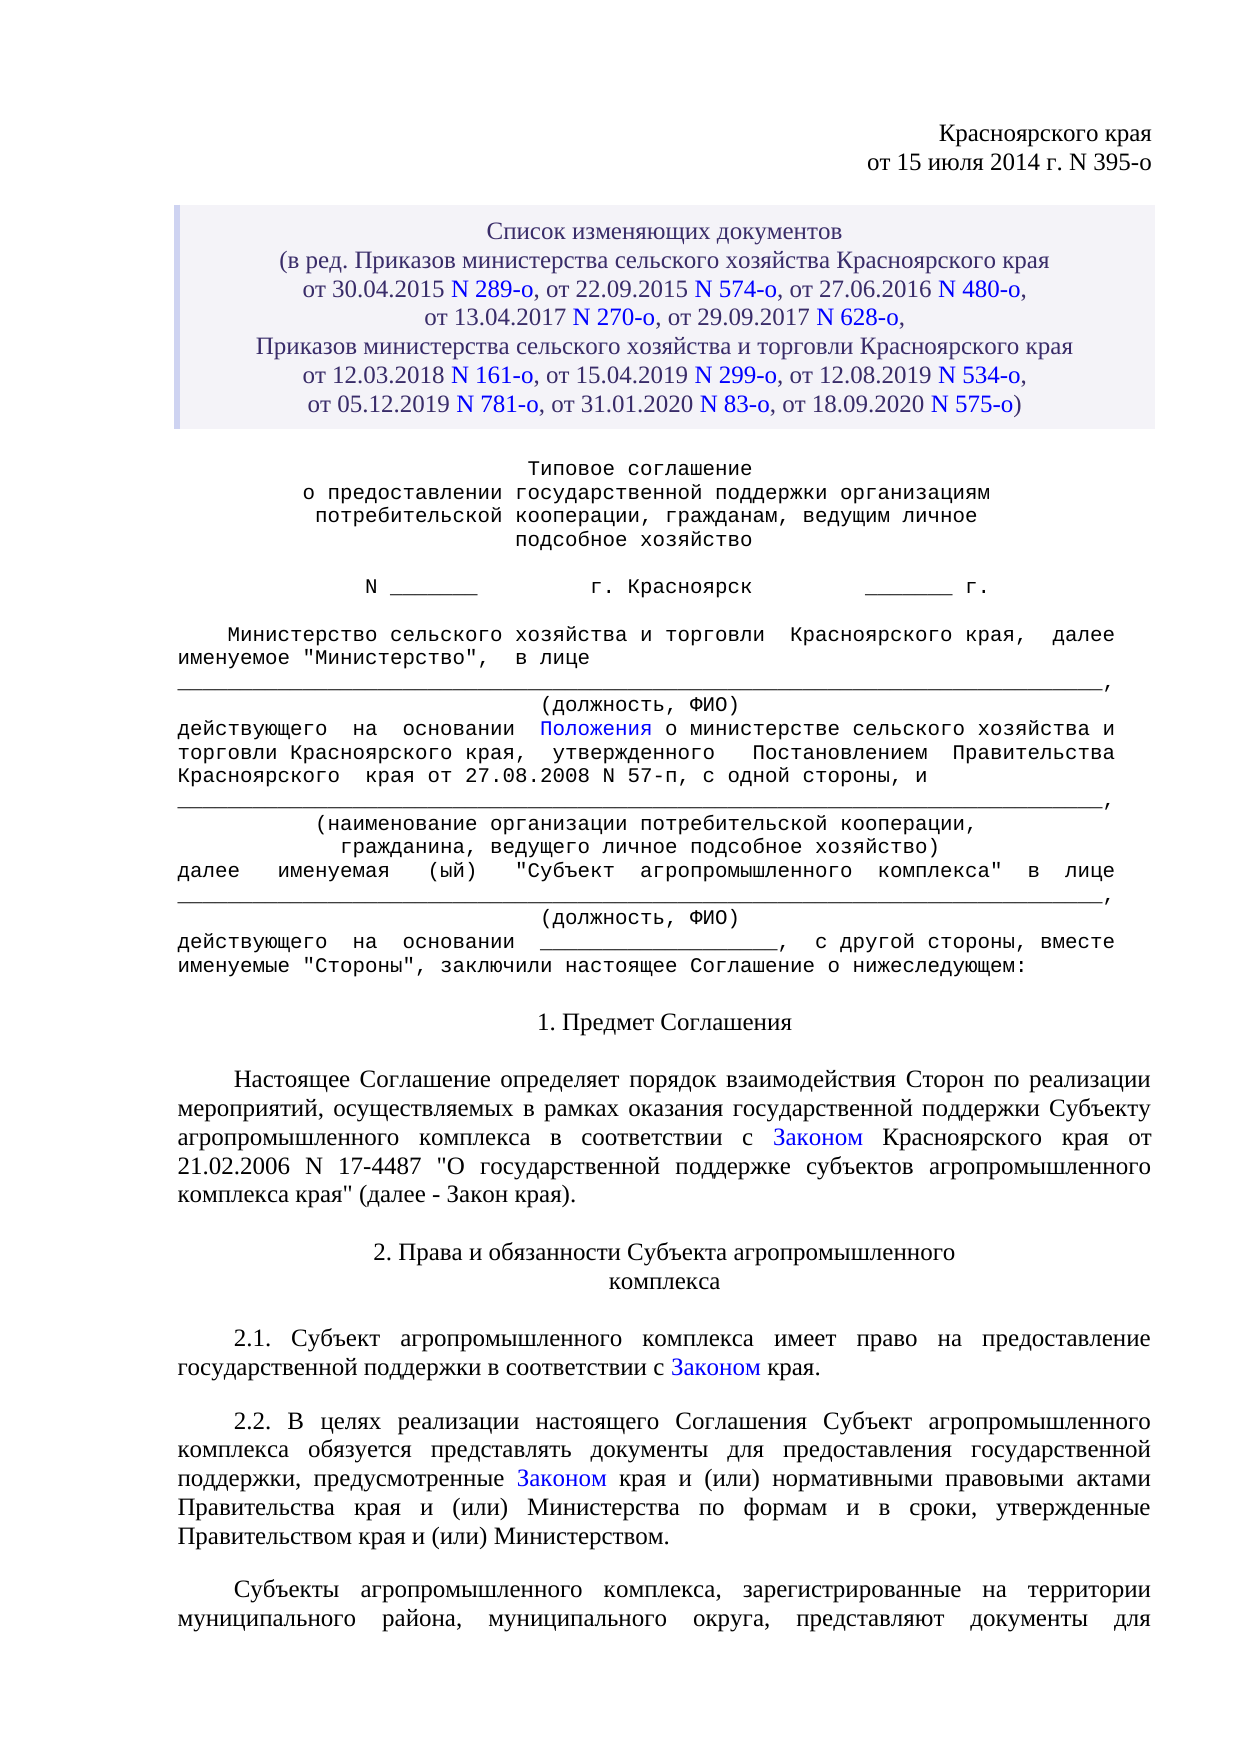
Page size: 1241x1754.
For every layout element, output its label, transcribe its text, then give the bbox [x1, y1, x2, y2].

text Министерство сельского хозяйства и торговли Красноярского края, далее [177, 623, 1152, 647]
text Настоящее Соглашение определяет порядок взаимодействия Сторон по реализации мероприятий, осуществляемых в рамках оказания государственной поддержки Субъекту агропромышленного комплекса в соответствии с Законом Красноярского края от 21.02.2006 N 17-4487 "О государственной поддержке субъектов агропромышленного комплекса края" (далее - Закон края). [177, 1064, 1152, 1208]
text комплекса [177, 1266, 1152, 1294]
text действующего на основании ___________________, с другой стороны, вместе [177, 931, 1152, 954]
text далее именуемая (ый) "Субъект агропромышленного комплекса" в лице [177, 860, 1152, 884]
text __________________________________________________________________________, [177, 671, 1152, 694]
text действующего на основании Положения о министерстве сельского хозяйства и [177, 718, 1152, 742]
text N _______ г. Красноярск _______ г. [177, 576, 1152, 600]
text Красноярского края от 27.08.2008 N 57-п, с одной стороны, и [177, 765, 1152, 789]
text Типовое соглашение [177, 458, 1152, 482]
text 2.2. В целях реализации настоящего Соглашения Субъект агропромышленного комплекса обязуется представлять документы для предоставления государственной поддержки, предусмотренные Законом края и (или) нормативными правовыми актами Правительства края и (или) Министерства по формам и в сроки, утвержденные Правительством края и (или) Министерством. [177, 1406, 1152, 1549]
text подсобное хозяйство [177, 529, 1152, 553]
text именуемые "Стороны", заключили настоящее Соглашение о нижеследующем: [177, 954, 1152, 978]
text (наименование организации потребительской кооперации, [177, 813, 1152, 836]
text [177, 1574, 1152, 1632]
text 1. Предмет Соглашения [177, 1007, 1152, 1036]
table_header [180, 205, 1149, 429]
text __________________________________________________________________________, [177, 884, 1152, 907]
text от 15 июля 2014 г. N 395-о [177, 147, 1152, 176]
text торговли Красноярского края, утвержденного Постановлением Правительства [177, 742, 1152, 765]
text 2. Права и обязанности Субъекта агропромышленного [177, 1237, 1152, 1266]
text Красноярского края [177, 118, 1152, 147]
text гражданина, ведущего личное подсобное хозяйство) [177, 836, 1152, 860]
text потребительской кооперации, гражданам, ведущим личное [177, 505, 1152, 529]
text (должность, ФИО) [177, 694, 1152, 718]
text (должность, ФИО) [177, 907, 1152, 931]
text именуемое "Министерство", в лице [177, 647, 1152, 671]
text __________________________________________________________________________, [177, 789, 1152, 813]
text 2.1. Субъект агропромышленного комплекса имеет право на предоставление государственной поддержки в соответствии с Законом края. [177, 1323, 1152, 1381]
text о предоставлении государственной поддержки организациям [177, 482, 1152, 505]
